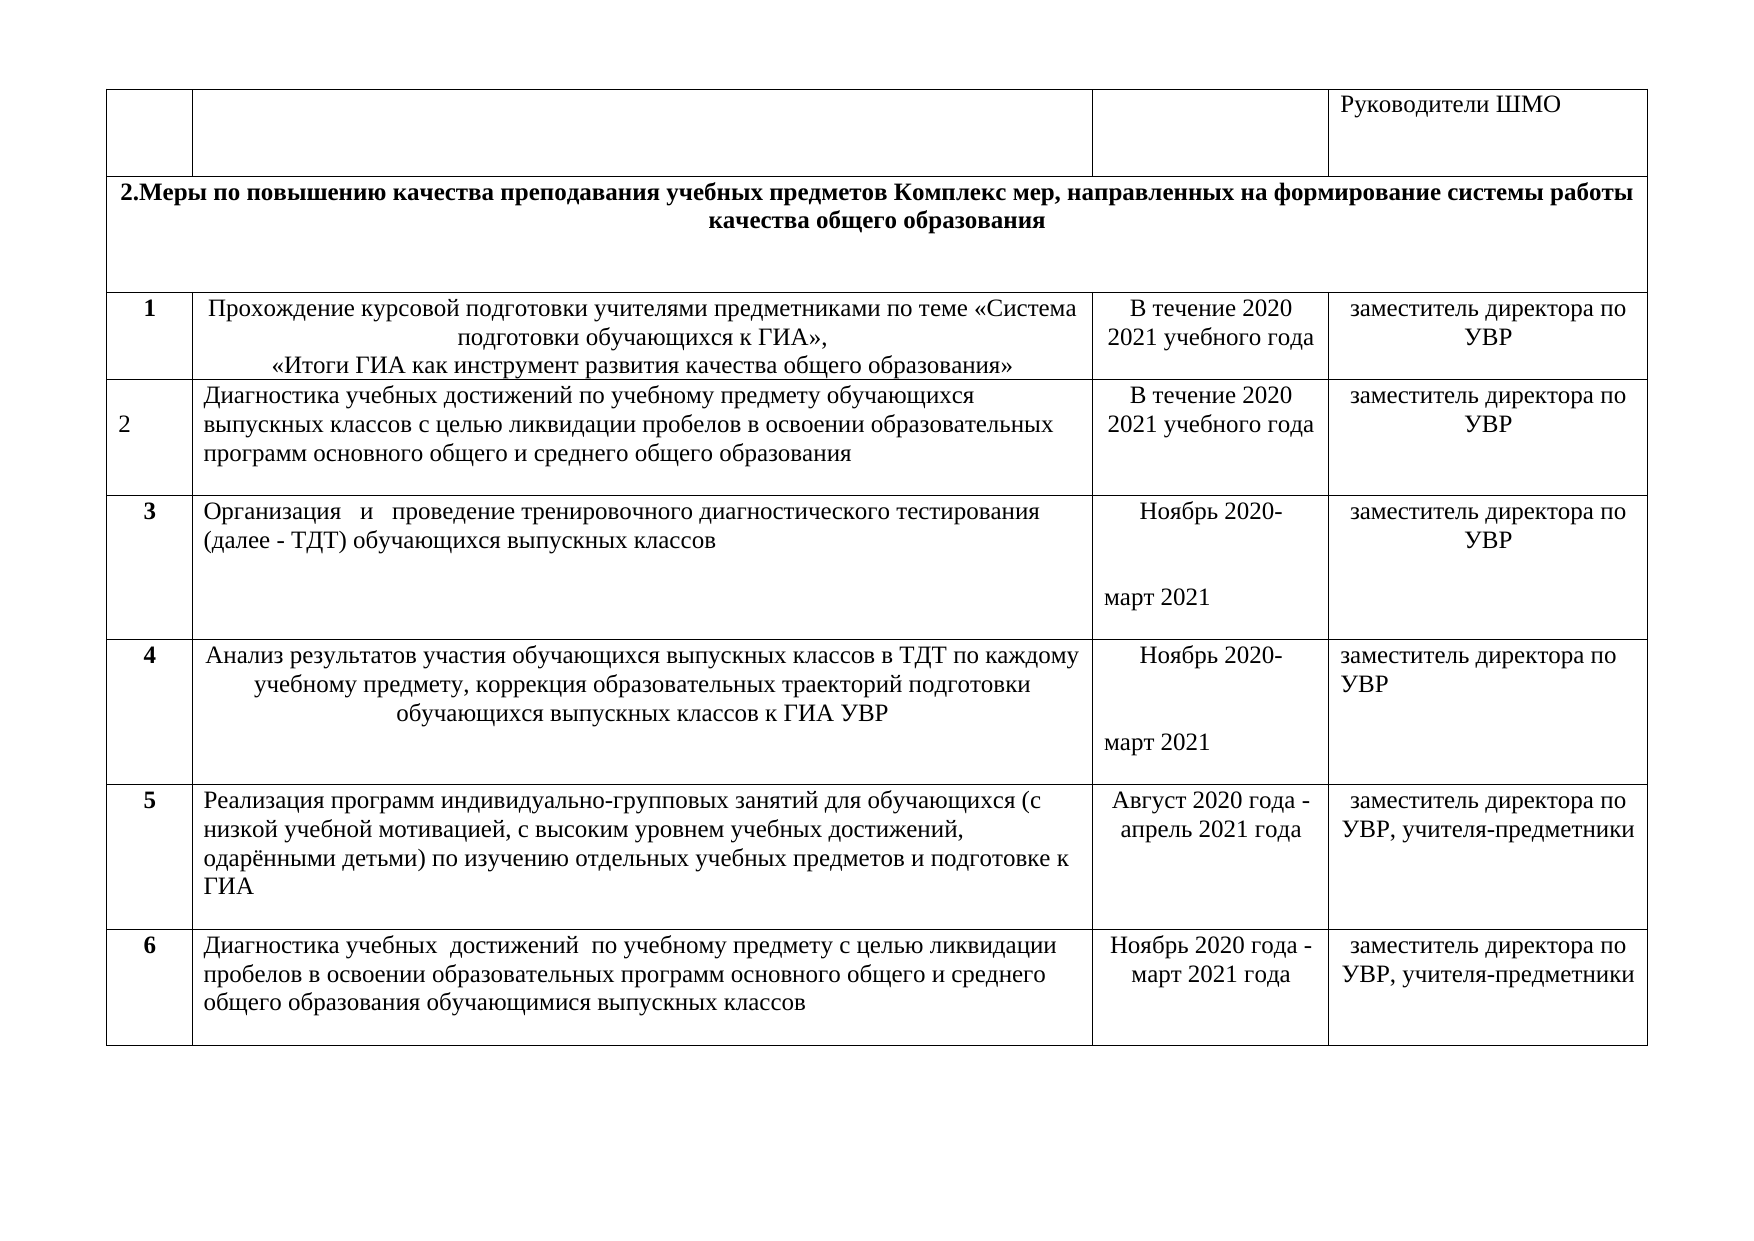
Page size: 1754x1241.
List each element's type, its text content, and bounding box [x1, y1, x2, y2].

table_cell заместитель директора по УВР, учителя-предметники [1329, 930, 1647, 1045]
table_cell 6 [107, 930, 192, 1045]
table_cell Анализ результатов участия обучающихся выпускных классов в ТДТ по каждому учебному предмету, коррекция образовательных траекторий подготовки обучающихся выпускных классов к ГИА УВР [193, 640, 1092, 784]
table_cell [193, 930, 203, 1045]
table_cell 2.Меры по повышению качества преподавания учебных предметов Комплекс мер, направленных на формирование системы работы качества общего образования [107, 177, 1647, 292]
table_cell 3 [107, 496, 192, 639]
table_cell Реализация программ индивидуально-групповых занятий для обучающихся (с низкой учебной мотивацией, с высоким уровнем учебных достижений, одарёнными детьми) по изучению отдельных учебных предметов и подготовке к ГИА [193, 785, 1092, 929]
table_cell Август 2020 года - апрель 2021 года [1093, 785, 1328, 929]
table_cell Диагностика учебных достижений по учебному предмету обучающихся выпускных классов с целью ликвидации пробелов в освоении образовательных программ основного общего и среднего общего образования [193, 380, 1092, 495]
table_cell 2 [107, 380, 192, 495]
table_cell заместитель директора по УВР, учителя-предметники [1329, 785, 1647, 929]
table_cell заместитель директора по УВР [1329, 380, 1647, 495]
table_cell 1 [107, 293, 192, 379]
table_cell 5 [107, 785, 192, 929]
table_cell заместитель директора по УВР [1329, 496, 1647, 639]
table_cell заместитель директора по УВР - методических объединениях учителей-предметников Руководители ШМО [1329, 90, 1647, 176]
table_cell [1093, 90, 1328, 176]
table_cell Организация и проведение тренировочного диагностического тестирования (далее - ТДТ) обучающихся выпускных классов [193, 496, 1092, 639]
table_cell В течение 2020 2021 учебного года [1093, 380, 1328, 495]
table_cell заместитель директора по УВР [1329, 640, 1647, 784]
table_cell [193, 90, 1092, 176]
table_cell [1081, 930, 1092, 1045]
table_cell Ноябрь 2020 года - март 2021 года [1093, 930, 1328, 1045]
table_cell Ноябрь 2020- март 2021 [1093, 640, 1328, 784]
table_cell 3 [107, 90, 192, 176]
table_cell Ноябрь 2020- март 2021 [1093, 496, 1328, 639]
table_cell Прохождение курсовой подготовки учителями предметниками по теме «Система подготовки обучающихся к ГИА», «Итоги ГИА как инструмент развития качества общего образования» [193, 293, 1092, 379]
table_cell 4 [107, 640, 192, 784]
table_cell заместитель директора по УВР [1329, 293, 1647, 379]
